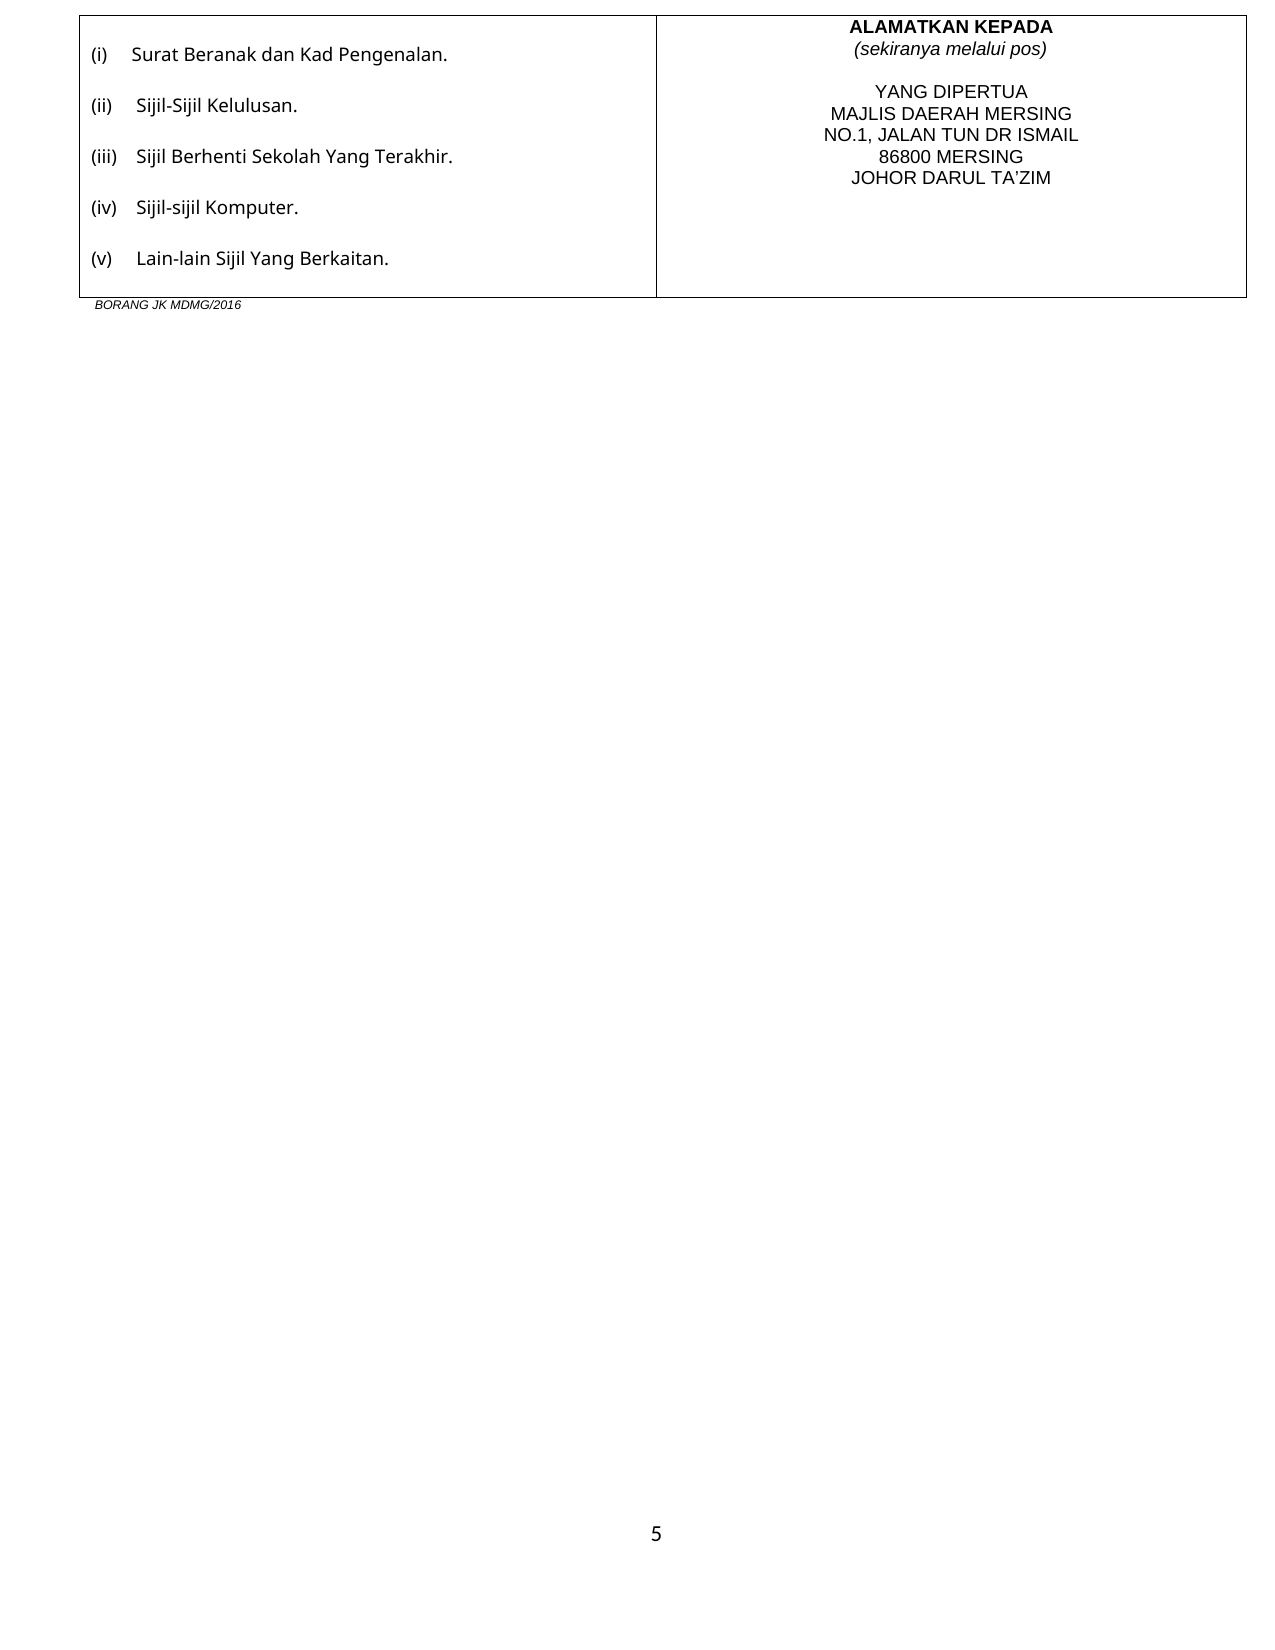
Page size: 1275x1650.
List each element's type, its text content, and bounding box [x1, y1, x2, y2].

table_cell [657, 16, 1246, 297]
text BORANG JK MDMG/2016 [94, 298, 1218, 312]
table_cell (i) Surat Beranak dan Kad Pengenalan. (ii) Sijil-Sijil Kelulusan. (iii) Sijil Berhenti Sekolah Yang Terakhir. (iv) Sijil-sijil Komputer. (v) Lain-lain Sijil Yang Berkaitan. [80, 16, 656, 297]
